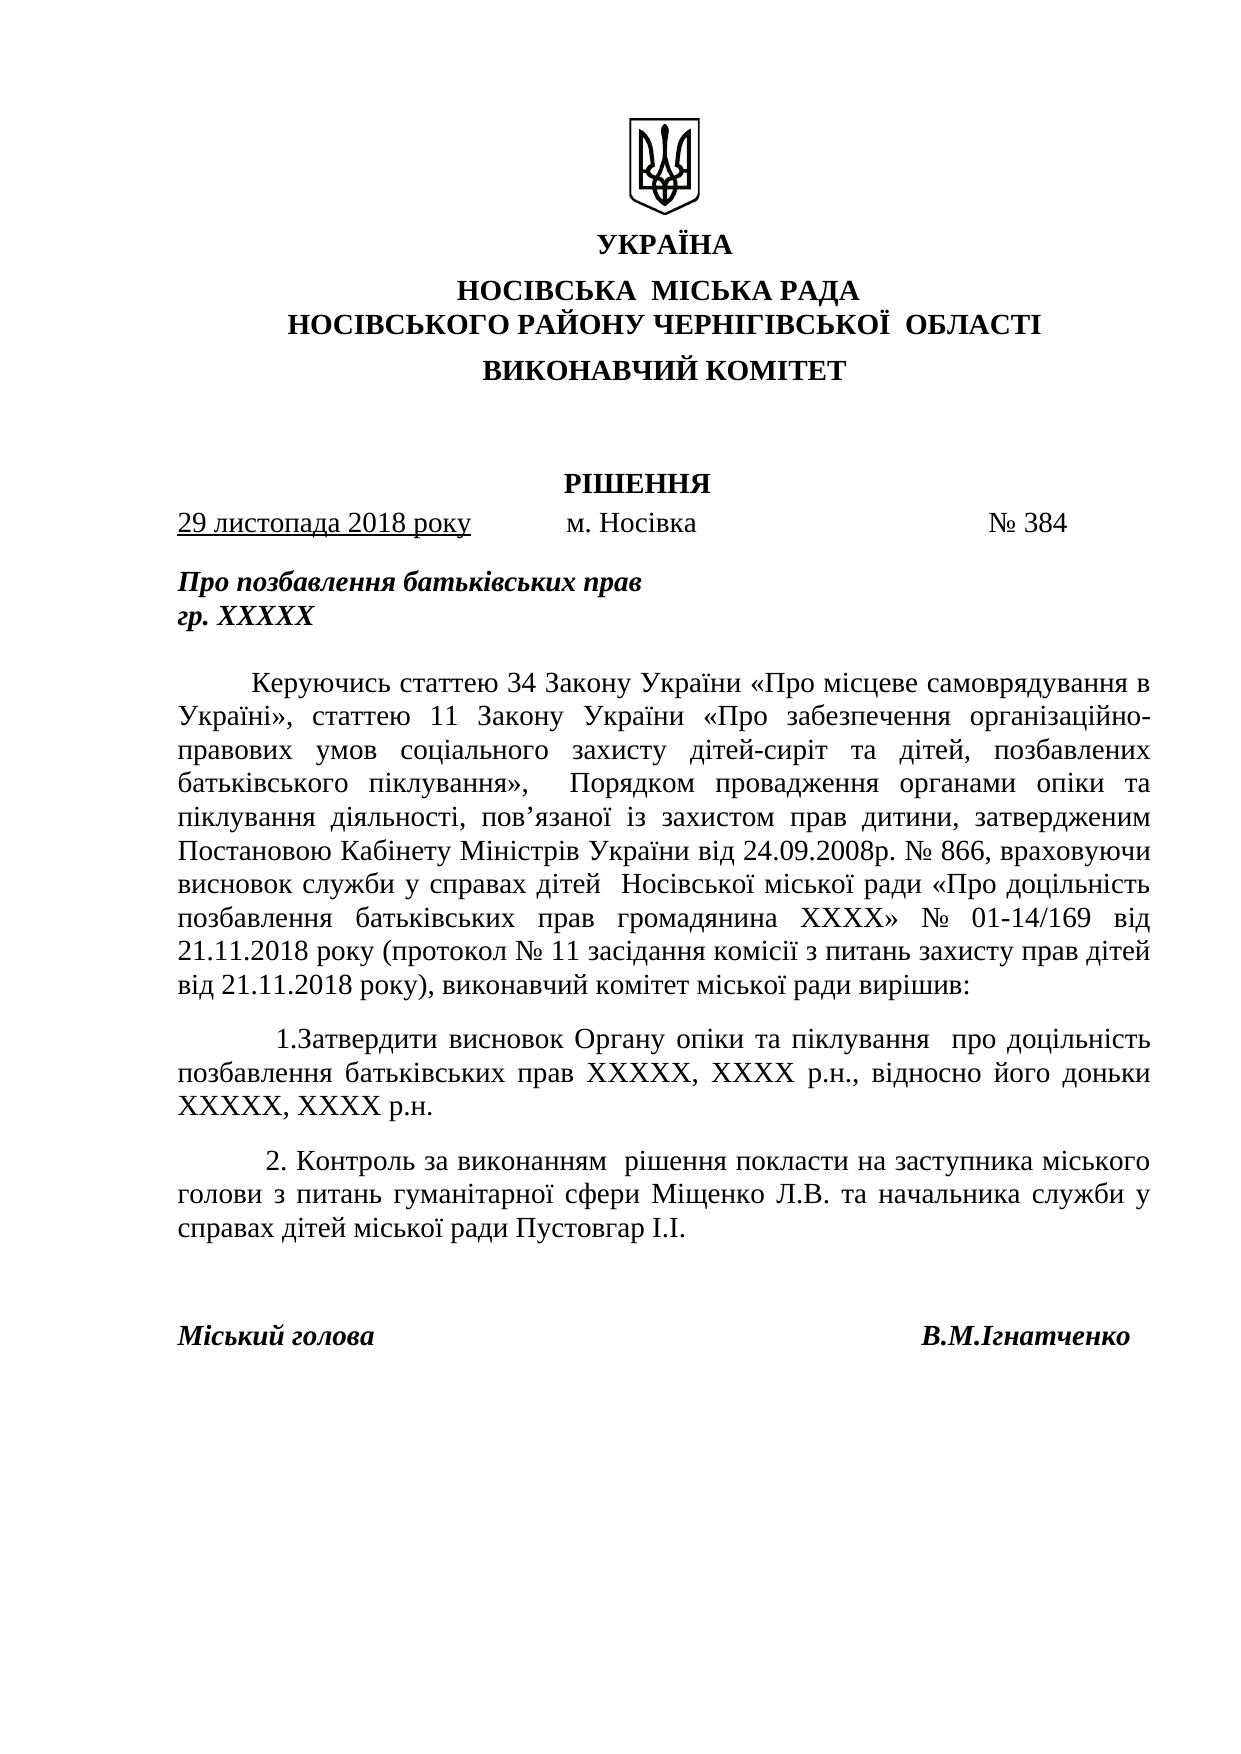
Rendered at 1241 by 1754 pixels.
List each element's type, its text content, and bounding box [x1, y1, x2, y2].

text ВИКОНАВЧИЙ КОМІТЕТ [177, 353, 1152, 387]
text 2. Контроль за виконанням рішення покласти на заступника міського голови з питань гуманітарної сфери Міщенко Л.В. та начальника служби у справах дітей міської ради Пустовгар І.І. [177, 1143, 1152, 1243]
picture [629, 118, 700, 215]
text РІШЕННЯ 29 листопада 2018 року м. Носівка № 384 [177, 466, 1152, 538]
text гр. ХХХХХ [177, 598, 1152, 631]
text Україна [177, 227, 1152, 261]
text НОСІВСЬКА МІСЬКА РАДА Носівського району ЧЕРНІГІВСЬКОЇ ОБЛАСТІ [165, 273, 1152, 341]
text 1.Затвердити висновок Органу опіки та піклування про доцільність позбавлення батьківських прав ХХХХХ, ХХХХ р.н., відносно його доньки ХХХХХ, ХХХХ р.н. [177, 1021, 1152, 1122]
text Про позбавлення батьківських прав [177, 564, 1152, 598]
text Міський голова В.М.Ігнатченко [177, 1318, 1152, 1352]
text Керуючись статтею 34 Закону України «Про місцеве самоврядування в Україні», статтею 11 Закону України «Про забезпечення організаційно-правових умов соціального захисту дітей-сиріт та дітей, позбавлених батьківського піклування», Порядком провадження органами опіки та піклування діяльності, пов’язаної із захистом прав дитини, затвердженим Постановою Кабінету Міністрів України від 24.09.2008р. № 866, враховуючи висновок служби у справах дітей Носівської міської ради «Про доцільність позбавлення батьківських прав громадянина ХХХХ» № 01-14/169 від 21.11.2018 року (протокол № 11 засідання комісії з питань захисту прав дітей від 21.11.2018 року), виконавчий комітет міської ради вирішив: [177, 665, 1152, 1000]
